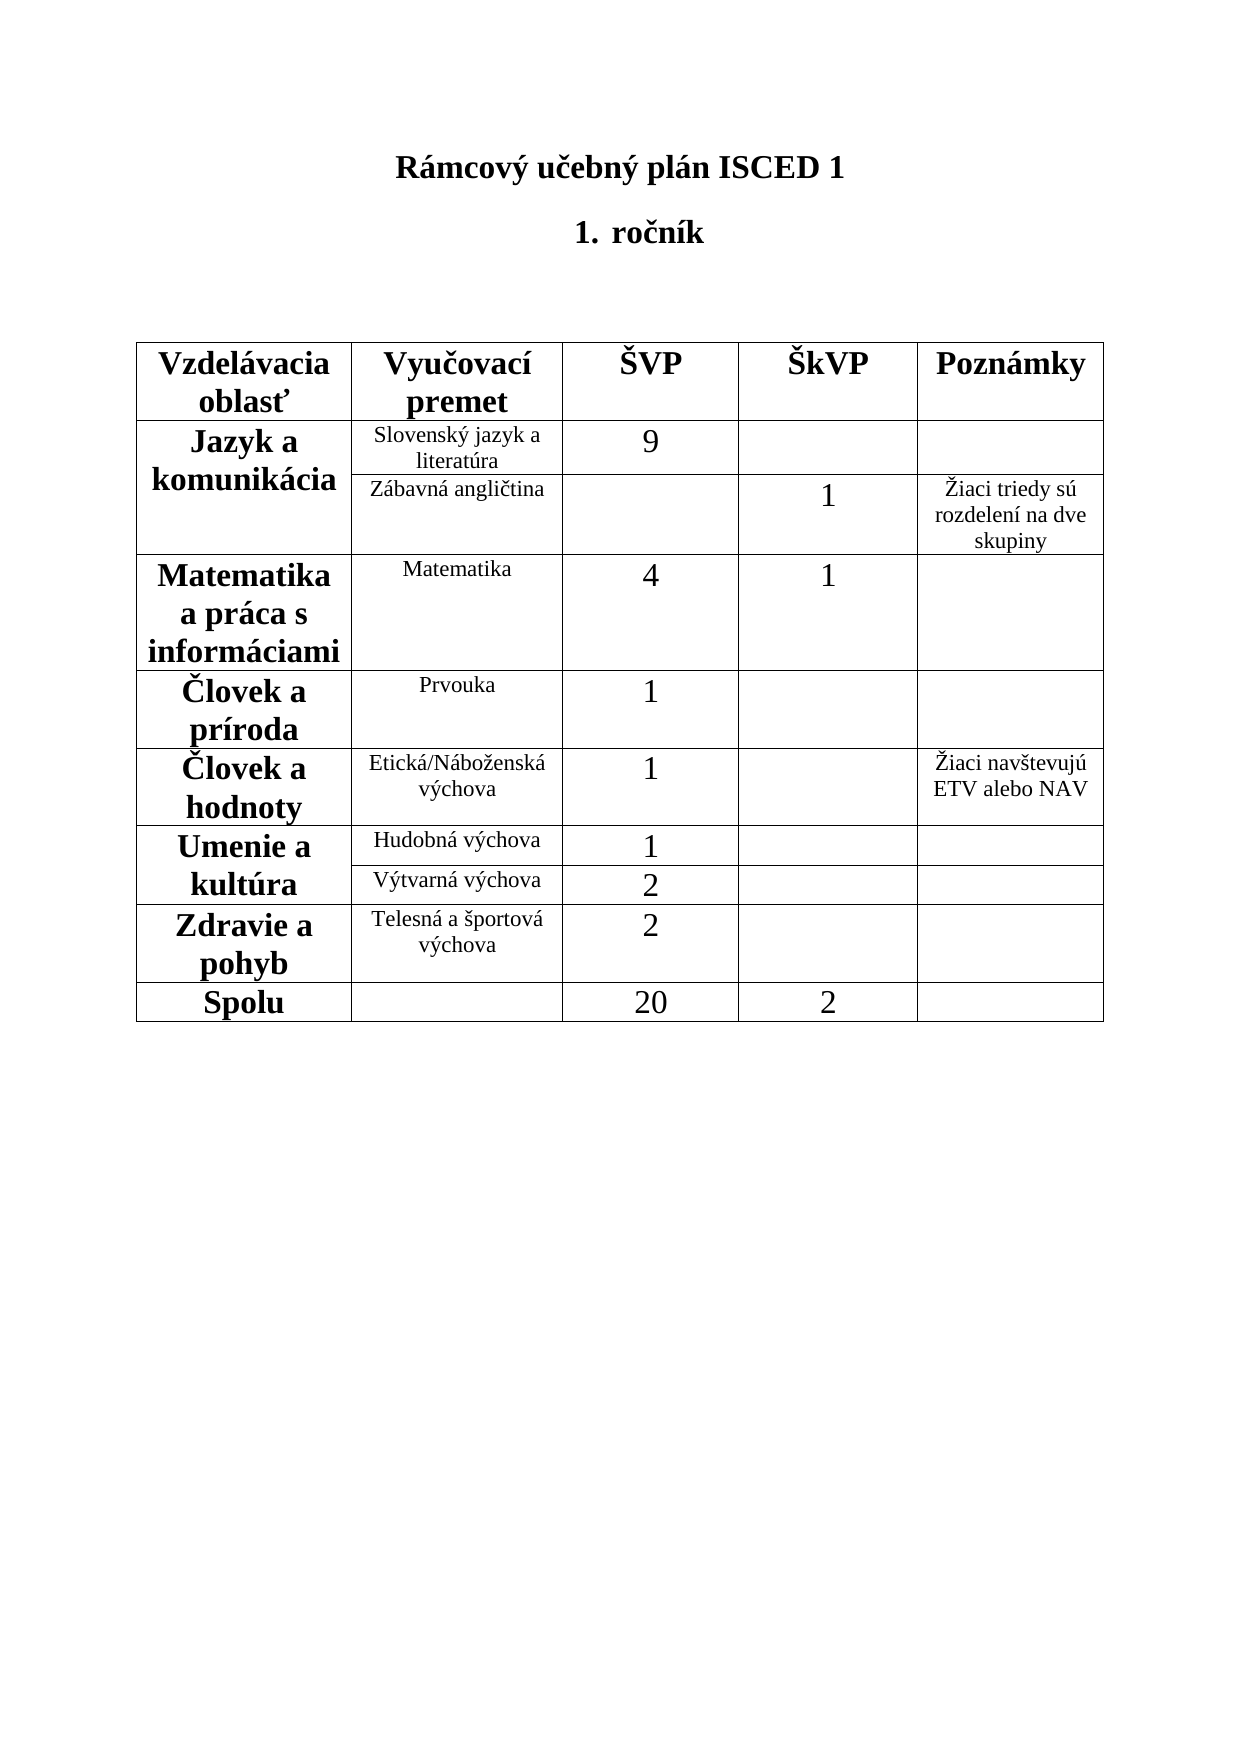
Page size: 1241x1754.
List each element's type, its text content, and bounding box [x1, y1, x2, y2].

table_cell Človek a príroda [137, 671, 351, 748]
table_cell [918, 983, 1103, 1021]
table_cell Jazyk a komunikácia [137, 421, 351, 554]
table_cell Človek a hodnoty [137, 749, 351, 825]
table_cell 20 [563, 983, 738, 1021]
table_cell [918, 671, 1103, 748]
table_header Vzdelávacia oblasť [137, 343, 351, 420]
table_cell [739, 866, 917, 904]
table_cell Spolu [137, 983, 351, 1021]
table_cell [739, 671, 917, 748]
table_header ŠVP [563, 343, 738, 420]
table_header Vyučovací premet [352, 343, 562, 420]
table_cell Výtvarná výchova [352, 866, 562, 904]
text Rámcový učebný plán ISCED 1 [148, 148, 1093, 186]
table_cell [739, 905, 917, 982]
table_cell 2 [563, 866, 738, 904]
table_cell Umenie a kultúra [137, 826, 351, 904]
table_cell [563, 475, 738, 554]
table_cell 2 [563, 905, 738, 982]
table_cell 4 [563, 555, 738, 670]
table_cell 9 [563, 421, 738, 474]
table_cell [739, 749, 917, 825]
table_cell Etická/Náboženská výchova [352, 749, 562, 825]
list ročník [185, 212, 1093, 251]
table_cell [918, 421, 1103, 474]
table_cell 1 [563, 671, 738, 748]
table_cell Zdravie a pohyb [137, 905, 351, 982]
table_cell Žiaci navštevujú ETV alebo NAV [918, 749, 1103, 825]
table_cell [918, 826, 1103, 865]
table_cell Zábavná angličtina [352, 475, 562, 554]
table_cell Matematika [352, 555, 562, 670]
table_cell Telesná a športová výchova [352, 905, 562, 982]
table_cell 2 [739, 983, 917, 1021]
table_cell [739, 421, 917, 474]
table_cell 1 [563, 826, 738, 865]
table_cell Slovenský jazyk a literatúra [352, 421, 562, 474]
table_cell Žiaci triedy sú rozdelení na dve skupiny [918, 475, 1103, 554]
table_cell [918, 555, 1103, 670]
table_cell 1 [563, 749, 738, 825]
table_cell [739, 826, 917, 865]
table_cell 1 [739, 555, 917, 670]
table_cell Hudobná výchova [352, 826, 562, 865]
table_header Poznámky [918, 343, 1103, 420]
table_cell [352, 983, 562, 1021]
table_cell [918, 866, 1103, 904]
table_header ŠkVP [739, 343, 917, 420]
table_cell [918, 905, 1103, 982]
table_cell 1 [739, 475, 917, 554]
table_cell Prvouka [352, 671, 562, 748]
table_cell Matematika a práca s informáciami [137, 555, 351, 670]
